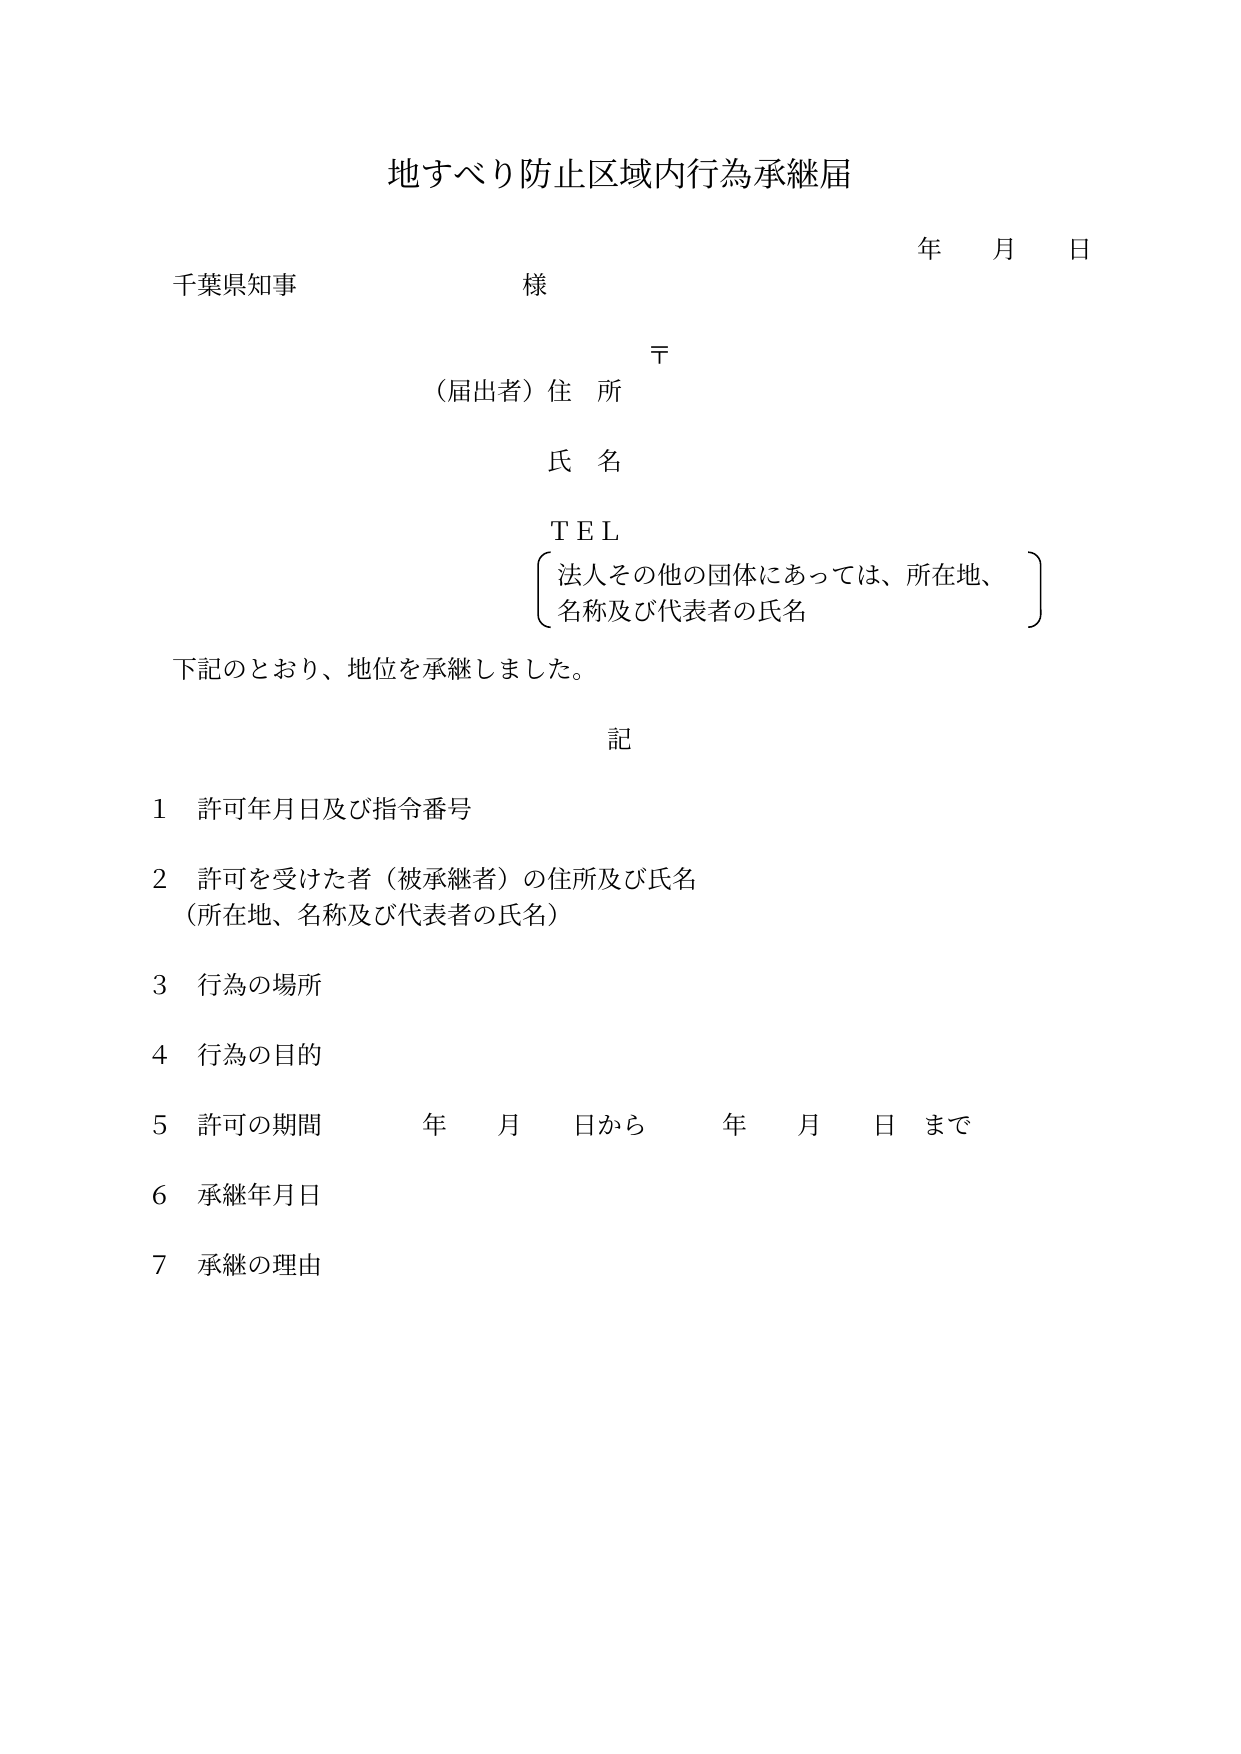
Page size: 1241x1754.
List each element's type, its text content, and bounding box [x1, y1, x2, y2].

text 千葉県知事 様 [148, 266, 1092, 302]
text 地すべり防止区域内行為承継届 [148, 148, 1092, 196]
text ７ 承継の理由 [148, 1246, 1092, 1282]
text （届出者）住 所 [148, 372, 1092, 407]
text 記 [148, 720, 1092, 756]
text 〒 [148, 336, 1092, 372]
text ６ 承継年月日 [148, 1176, 1092, 1212]
text ４ 行為の目的 [148, 1036, 1092, 1072]
text （所在地、名称及び代表者の氏名） [148, 896, 1092, 932]
text １ 許可年月日及び指令番号 [148, 790, 1092, 826]
text ＴＥＬ [148, 512, 1092, 547]
text ５ 許可の期間 年 月 日から 年 月 日 まで [148, 1106, 1092, 1142]
text 年 月 日 [148, 230, 1092, 266]
text ２ 許可を受けた者（被承継者）の住所及び氏名 [148, 860, 1092, 896]
text 下記のとおり、地位を承継しました。 [148, 650, 1092, 686]
text 氏 名 [148, 442, 1092, 477]
text ３ 行為の場所 [148, 966, 1092, 1002]
